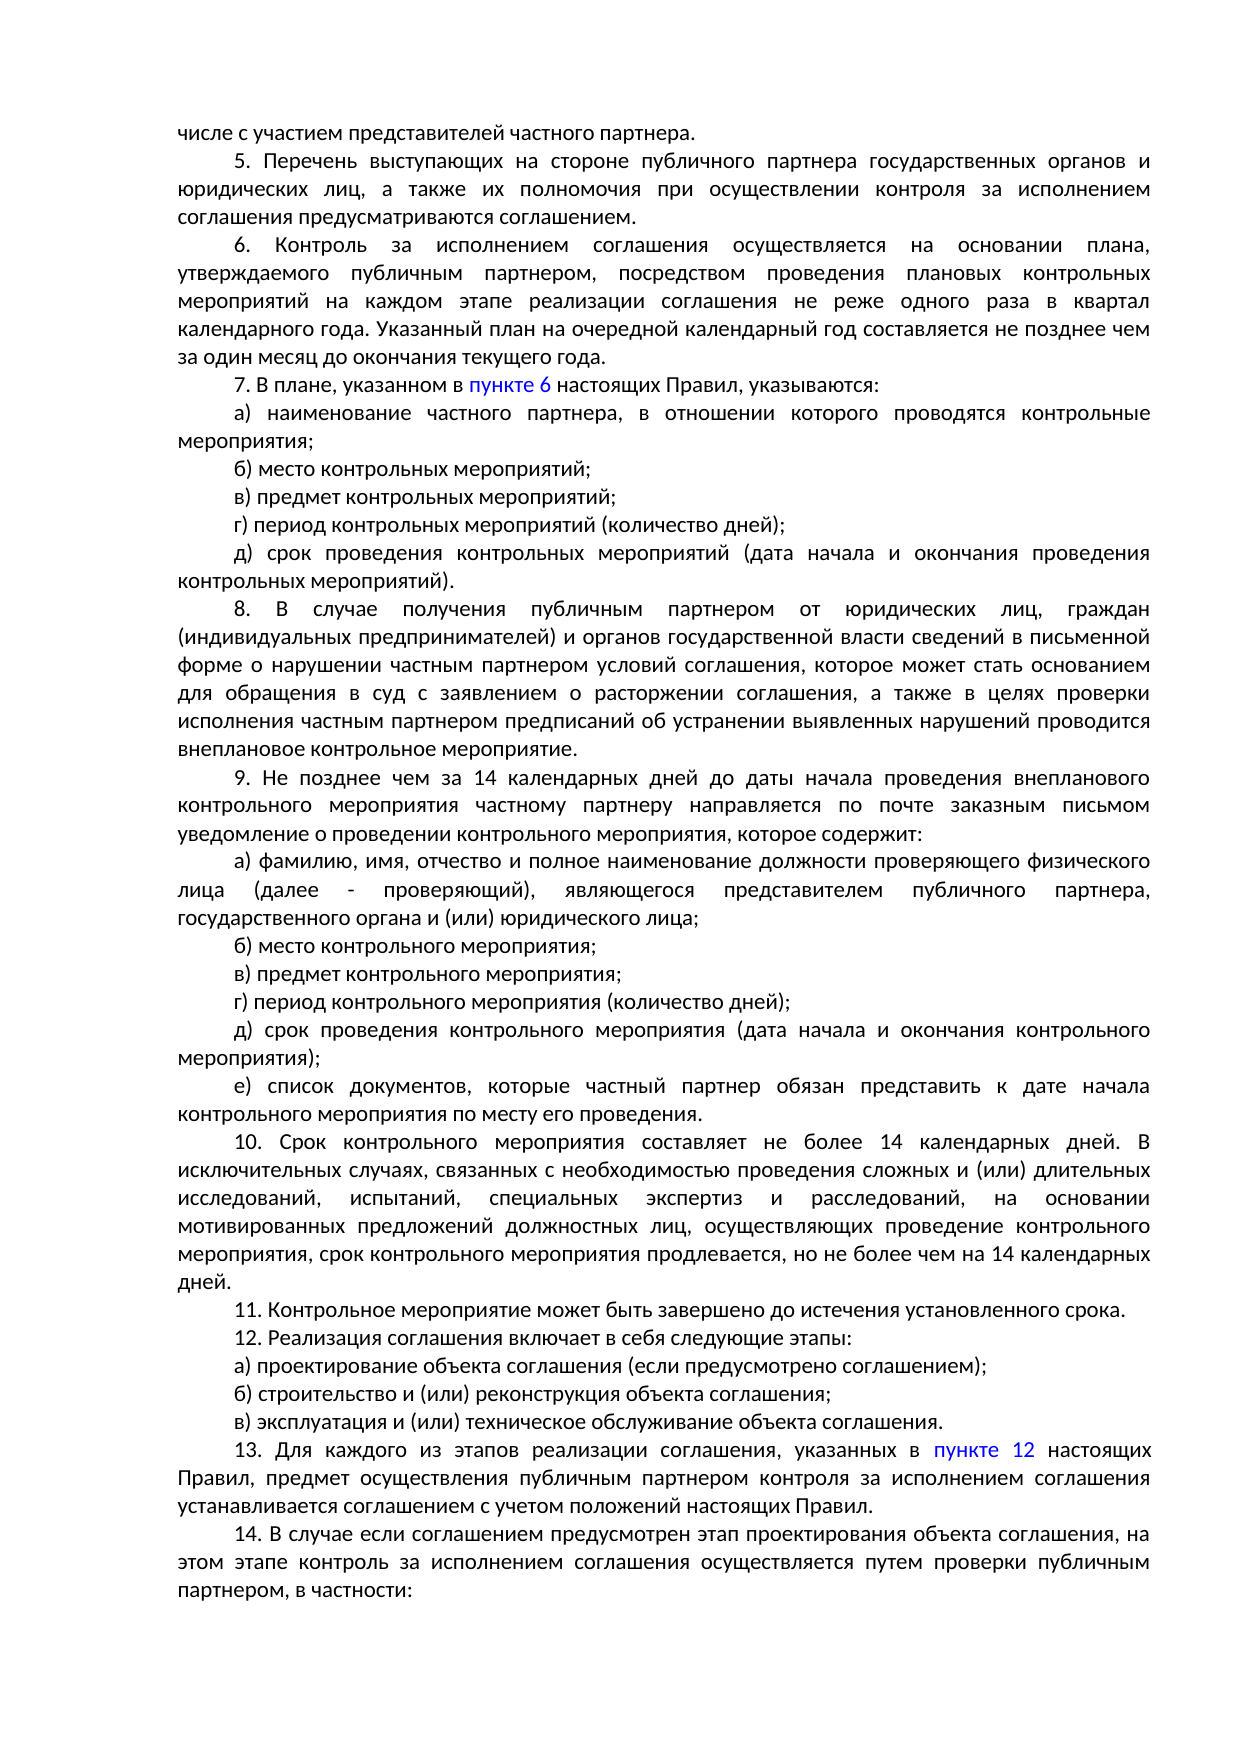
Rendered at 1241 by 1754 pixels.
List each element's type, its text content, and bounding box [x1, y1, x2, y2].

text 5. Перечень выступающих на стороне публичного партнера государственных органов и юридических лиц, а также их полномочия при осуществлении контроля за исполнением соглашения предусматриваются соглашением. [177, 146, 1152, 230]
text д) срок проведения контрольного мероприятия (дата начала и окончания контрольного мероприятия); [177, 1015, 1152, 1071]
text б) строительство и (или) реконструкция объекта соглашения; [177, 1379, 1152, 1407]
text 8. В случае получения публичным партнером от юридических лиц, граждан (индивидуальных предпринимателей) и органов государственной власти сведений в письменной форме о нарушении частным партнером условий соглашения, которое может стать основанием для обращения в суд с заявлением о расторжении соглашения, а также в целях проверки исполнения частным партнером предписаний об устранении выявленных нарушений проводится внеплановое контрольное мероприятие. [177, 594, 1152, 763]
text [177, 118, 1152, 146]
text г) период контрольных мероприятий (количество дней); [177, 510, 1152, 538]
text 7. В плане, указанном в пункте 6 настоящих Правил, указываются: [177, 370, 1152, 398]
text б) место контрольных мероприятий; [177, 454, 1152, 482]
text д) срок проведения контрольных мероприятий (дата начала и окончания проведения контрольных мероприятий). [177, 538, 1152, 594]
text а) наименование частного партнера, в отношении которого проводятся контрольные мероприятия; [177, 398, 1152, 454]
text в) предмет контрольного мероприятия; [177, 959, 1152, 987]
text 12. Реализация соглашения включает в себя следующие этапы: [177, 1323, 1152, 1351]
text 9. Не позднее чем за 14 календарных дней до даты начала проведения внепланового контрольного мероприятия частному партнеру направляется по почте заказным письмом уведомление о проведении контрольного мероприятия, которое содержит: [177, 763, 1152, 847]
text в) эксплуатация и (или) техническое обслуживание объекта соглашения. [177, 1407, 1152, 1435]
text а) фамилию, имя, отчество и полное наименование должности проверяющего физического лица (далее - проверяющий), являющегося представителем публичного партнера, государственного органа и (или) юридического лица; [177, 847, 1152, 931]
text г) период контрольного мероприятия (количество дней); [177, 987, 1152, 1015]
text 6. Контроль за исполнением соглашения осуществляется на основании плана, утверждаемого публичным партнером, посредством проведения плановых контрольных мероприятий на каждом этапе реализации соглашения не реже одного раза в квартал календарного года. Указанный план на очередной календарный год составляется не позднее чем за один месяц до окончания текущего года. [177, 230, 1152, 370]
text 14. В случае если соглашением предусмотрен этап проектирования объекта соглашения, на этом этапе контроль за исполнением соглашения осуществляется путем проверки публичным партнером, в частности: [177, 1519, 1152, 1603]
text б) место контрольного мероприятия; [177, 931, 1152, 959]
text в) предмет контрольных мероприятий; [177, 482, 1152, 510]
text 10. Срок контрольного мероприятия составляет не более 14 календарных дней. В исключительных случаях, связанных с необходимостью проведения сложных и (или) длительных исследований, испытаний, специальных экспертиз и расследований, на основании мотивированных предложений должностных лиц, осуществляющих проведение контрольного мероприятия, срок контрольного мероприятия продлевается, но не более чем на 14 календарных дней. [177, 1127, 1152, 1295]
text 13. Для каждого из этапов реализации соглашения, указанных в пункте 12 настоящих Правил, предмет осуществления публичным партнером контроля за исполнением соглашения устанавливается соглашением с учетом положений настоящих Правил. [177, 1435, 1152, 1519]
text а) проектирование объекта соглашения (если предусмотрено соглашением); [177, 1351, 1152, 1379]
text е) список документов, которые частный партнер обязан представить к дате начала контрольного мероприятия по месту его проведения. [177, 1071, 1152, 1127]
text 11. Контрольное мероприятие может быть завершено до истечения установленного срока. [177, 1295, 1152, 1323]
